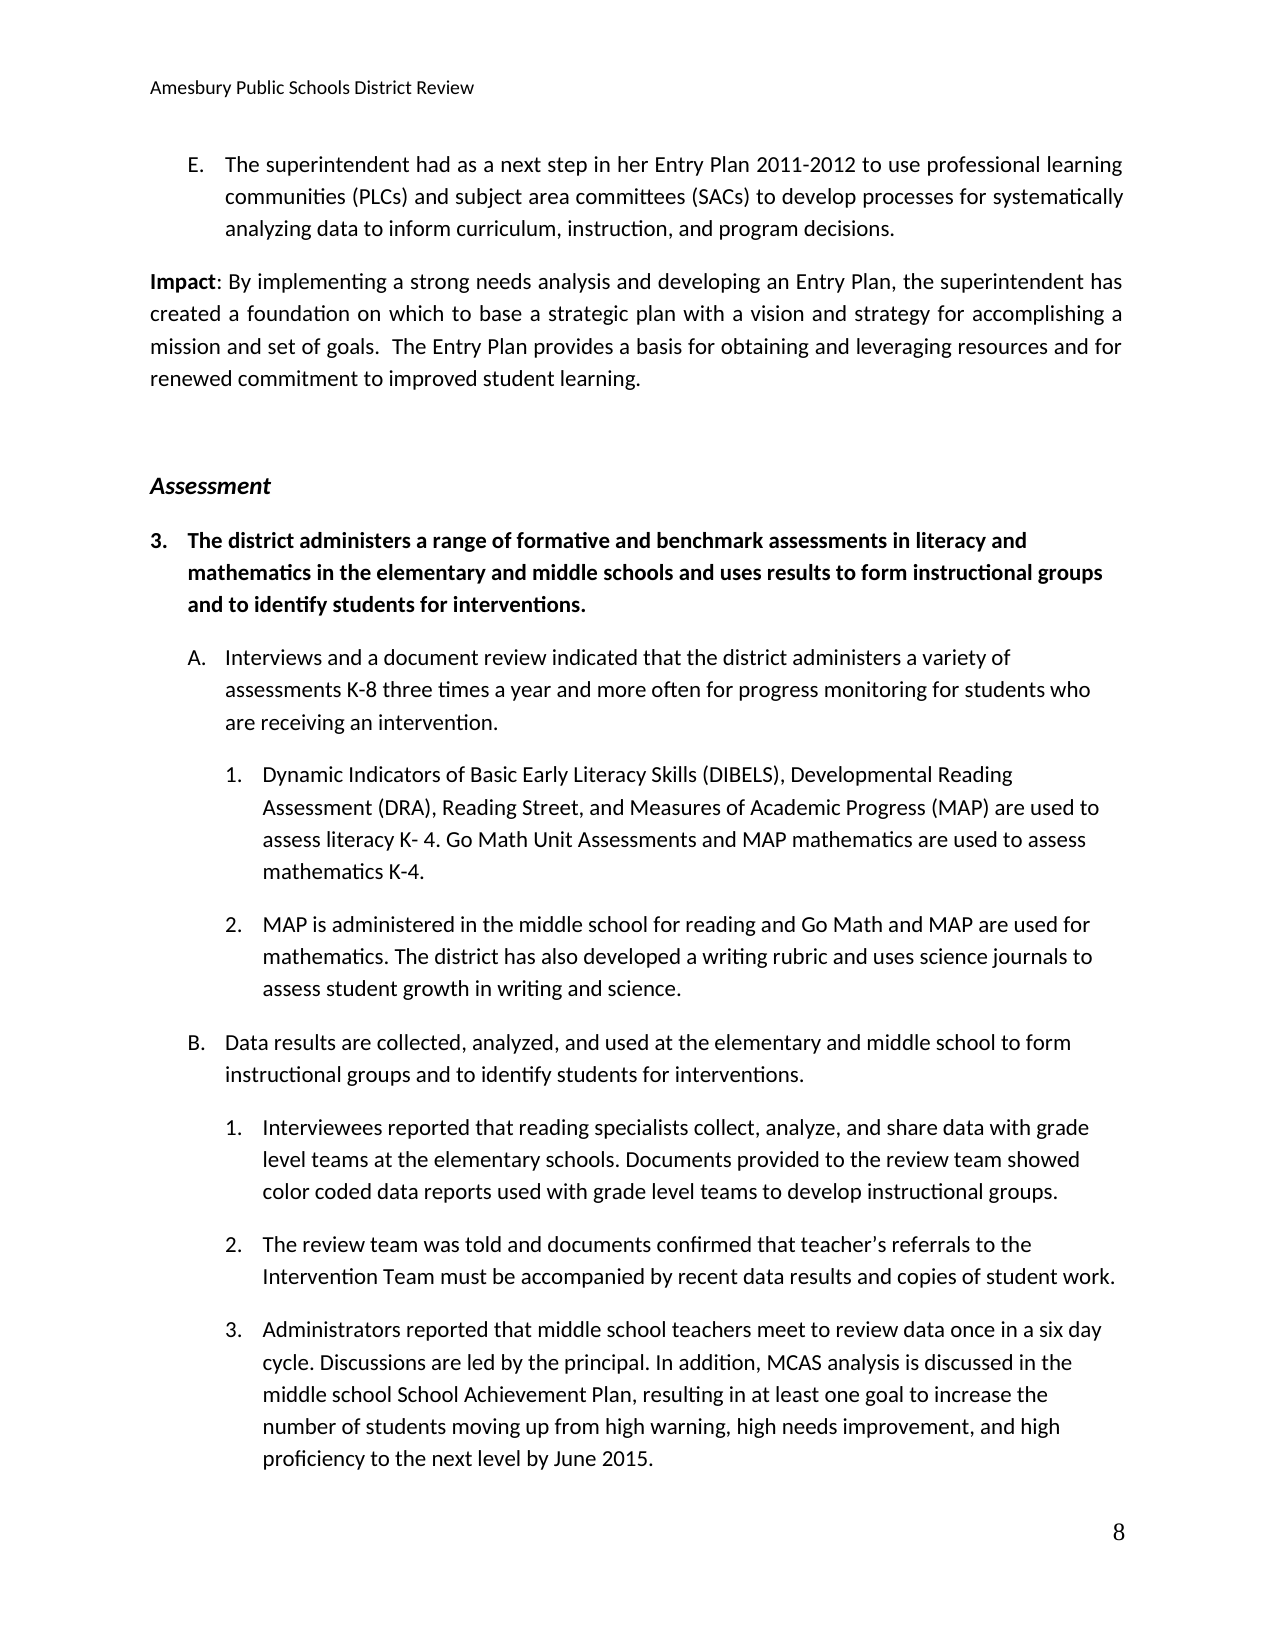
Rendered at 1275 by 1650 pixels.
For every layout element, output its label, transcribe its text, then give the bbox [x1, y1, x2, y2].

text Assessment [150, 470, 1125, 501]
list Dynamic Indicators of Basic Early Literacy Skills (DIBELS), Developmental Reading Assessment (DRA), Reading Street, and Measures of Academic Progress (MAP) are used to assess literacy K- 4. Go Math Unit Assessments and MAP mathematics are used to assess mathematics K-4. [225, 761, 1125, 885]
list Interviews and a document review indicated that the district administers a variety of assessments K-8 three times a year and more often for progress monitoring for students who are receiving an intervention. [187, 643, 1125, 736]
list Data results are collected, analyzed, and used at the elementary and middle school to form instructional groups and to identify students for interventions. [187, 1028, 1125, 1088]
list The district administers a range of formative and benchmark assessments in literacy and mathematics in the elementary and middle schools and uses results to form instructional groups and to identify students for interventions. [150, 526, 1125, 618]
list Interviewees reported that reading specialists collect, analyze, and share data with grade level teams at the elementary schools. Documents provided to the review team showed color coded data reports used with grade level teams to develop instructional groups. [225, 1113, 1125, 1205]
text Impact: By implementing a strong needs analysis and developing an Entry Plan, the superintendent has created a foundation on which to base a strategic plan with a vision and strategy for accomplishing a mission and set of goals. The Entry Plan provides a basis for obtaining and leveraging resources and for renewed commitment to improved student learning. [150, 267, 1125, 392]
list MAP is administered in the middle school for reading and Go Math and MAP are used for mathematics. The district has also developed a writing rubric and uses science journals to assess student growth in writing and science. [225, 910, 1125, 1003]
list The review team was told and documents confirmed that teacher’s referrals to the Intervention Team must be accompanied by recent data results and copies of student work. [225, 1230, 1125, 1290]
text E. The superintendent had as a next step in her Entry Plan 2011-2012 to use professional learning communities (PLCs) and subject area committees (SACs) to develop processes for systematically analyzing data to inform curriculum, instruction, and program decisions. [103, 150, 1125, 242]
list Administrators reported that middle school teachers meet to review data once in a six day cycle. Discussions are led by the principal. In addition, MCAS analysis is discussed in the middle school School Achievement Plan, resulting in at least one goal to increase the number of students moving up from high warning, high needs improvement, and high proficiency to the next level by June 2015. [225, 1315, 1125, 1472]
